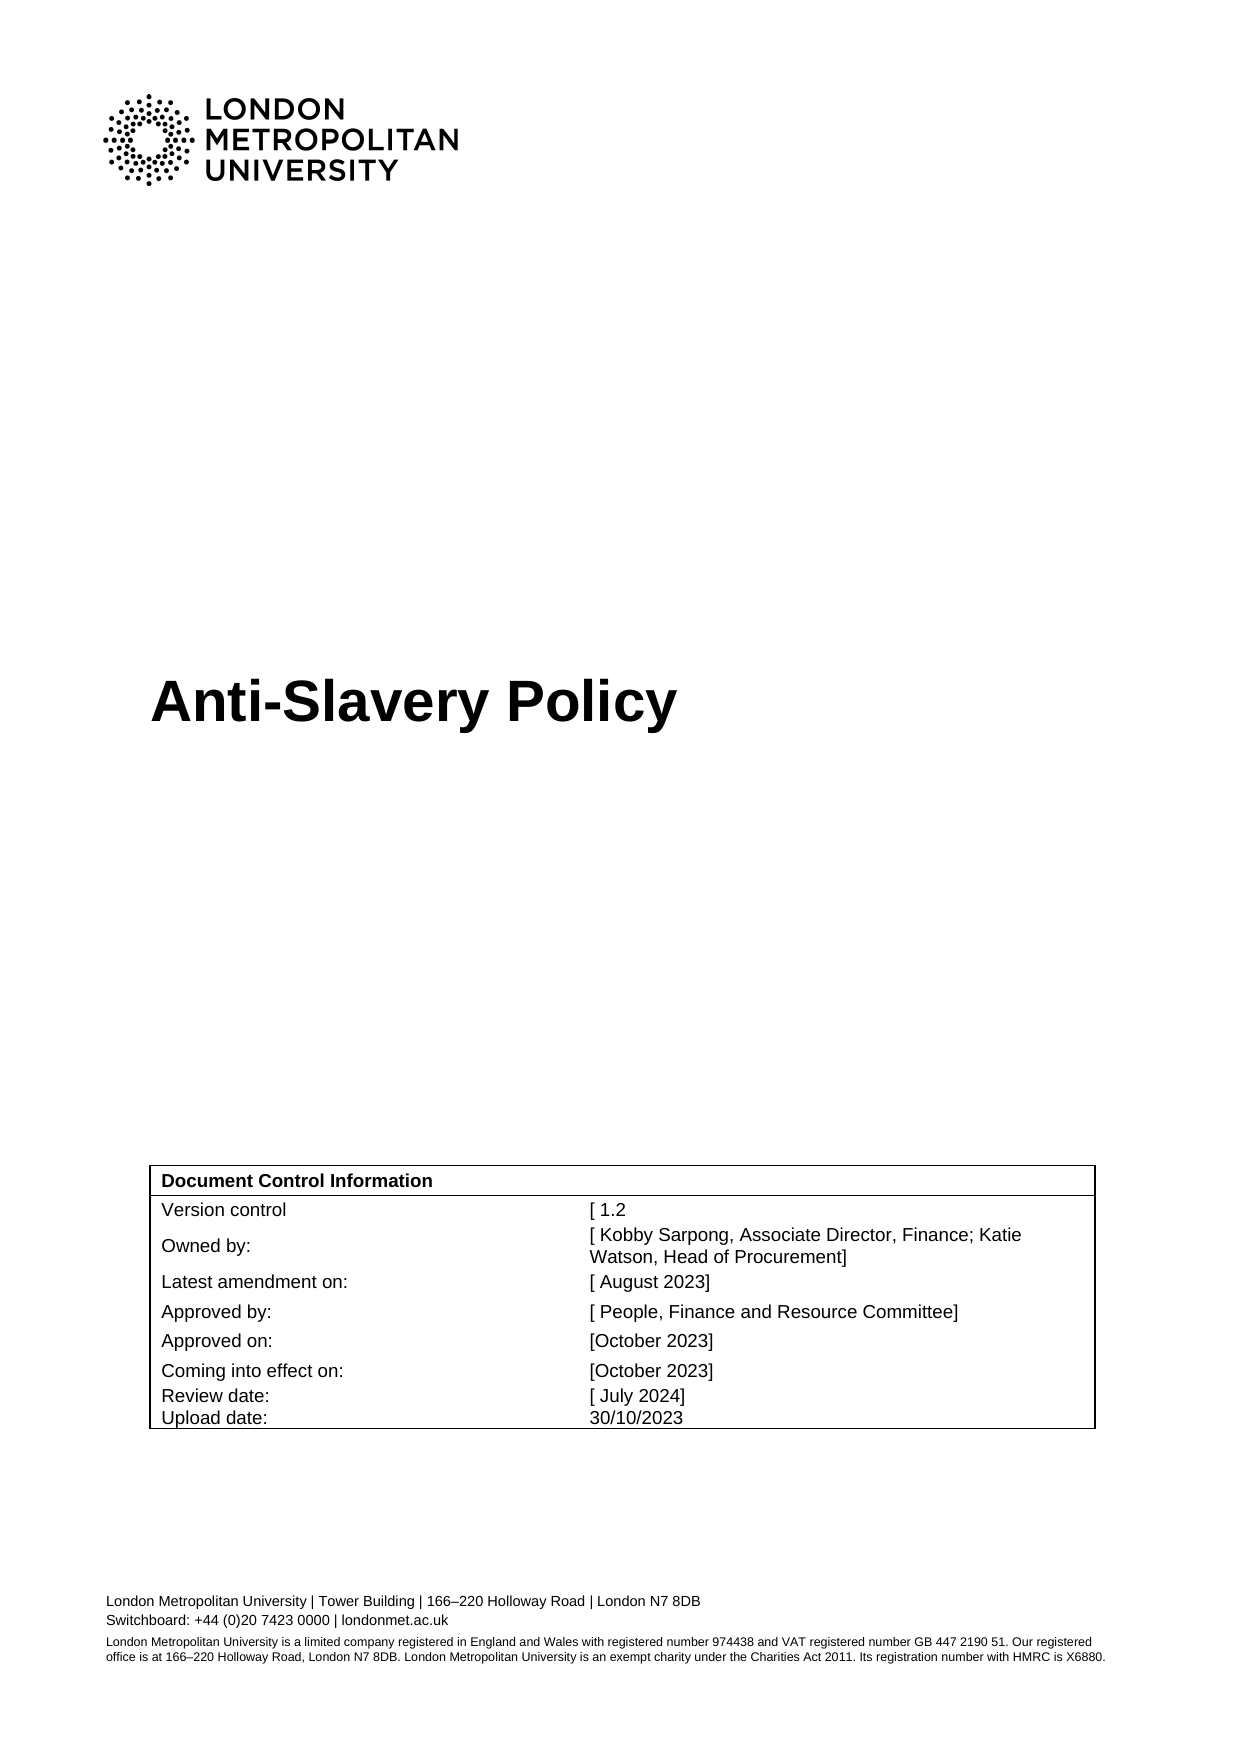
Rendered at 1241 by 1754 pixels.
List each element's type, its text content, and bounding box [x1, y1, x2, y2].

table_cell Coming into effect on: [151, 1356, 578, 1385]
table_cell Owned by: [151, 1224, 578, 1267]
table_cell [ People, Finance and Resource Committee] [578, 1297, 1094, 1326]
table_cell [ July 2024] 30/10/2023 [578, 1385, 1094, 1428]
table_cell [ 1.2 [578, 1196, 1094, 1224]
table_cell [October 2023] [578, 1356, 1094, 1385]
table_cell Latest amendment on: [151, 1267, 578, 1297]
table_cell Version control [151, 1196, 578, 1224]
title Anti-Slavery Policy [150, 667, 1090, 734]
table_cell [October 2023] [578, 1326, 1094, 1356]
table_cell [ August 2023] [578, 1267, 1094, 1297]
picture [103, 94, 458, 186]
table_cell Review date: Upload date: [151, 1385, 578, 1428]
table_cell Approved on: [151, 1326, 578, 1356]
table_header [578, 1166, 1094, 1194]
table_header Document Control Information [151, 1166, 578, 1194]
table_cell Approved by: [151, 1297, 578, 1326]
table_cell [ Kobby Sarpong, Associate Director, Finance; Katie Watson, Head of Procurement] [578, 1224, 1094, 1267]
